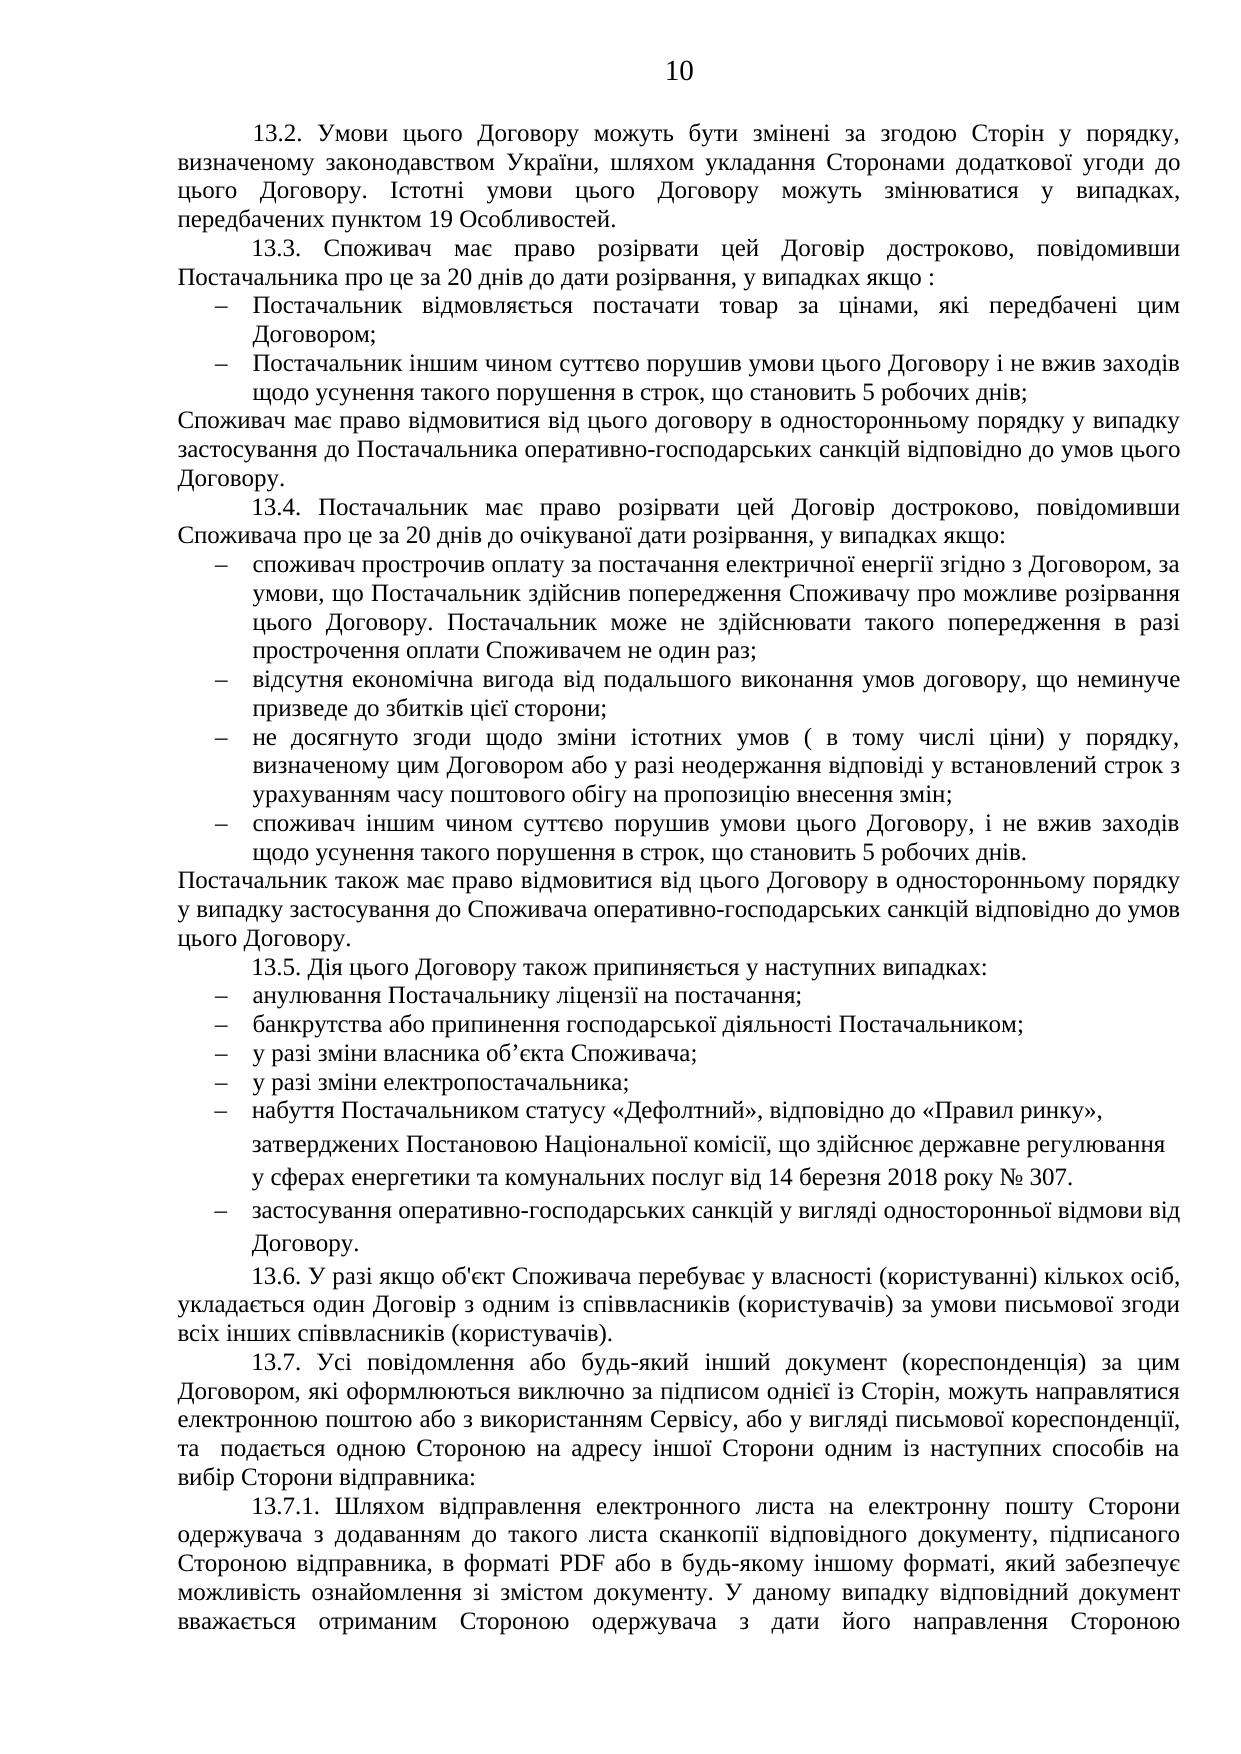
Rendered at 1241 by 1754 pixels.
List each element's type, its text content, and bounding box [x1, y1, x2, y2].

text 13.2. Умови цього Договору можуть бути змінені за згодою Сторін у порядку, визначеному законодавством України, шляхом укладання Сторонами додаткової угоди до цього Договору. Істотні умови цього Договору можуть змінюватися у випадках, передбачених пунктом 19 Особливостей. [177, 118, 1181, 233]
list у разі зміни електропостачальника; [215, 1067, 1181, 1096]
list Постачальник відмовляється постачати товар за цінами, які передбачені цим Договором; [215, 291, 1181, 348]
list відсутня економічна вигода від подальшого виконання умов договору, що неминуче призведе до збитків цієї сторони; [215, 664, 1181, 722]
text 13.3. Споживач має право розірвати цей Договір достроково, повідомивши Постачальника про це за 20 днів до дати розірвання, у випадках якщо : [177, 233, 1181, 291]
list Постачальник іншим чином суттєво порушив умови цього Договору і не вжив заходів щодо усунення такого порушення в строк, що становить 5 робочих днів; [215, 348, 1181, 406]
list не досягнуто згоди щодо зміни істотних умов ( в тому числі ціни) у порядку, визначеному цим Договором або у разі неодержання відповіді у встановлений строк з урахуванням часу поштового обігу на пропозицію внесення змін; [215, 722, 1181, 808]
text 13.4. Постачальник має право розірвати цей Договір достроково, повідомивши Споживача про це за 20 днів до очікуваної дати розірвання, у випадках якщо: [177, 492, 1181, 549]
list банкрутства або припинення господарської діяльності Постачальником; [215, 1009, 1181, 1038]
list у разі зміни власника об’єкта Споживача; [215, 1038, 1181, 1067]
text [177, 1491, 1181, 1634]
text Постачальник також має право відмовитися від цього Договору в односторонньому порядку у випадку застосування до Споживача оперативно-господарських санкцій відповідно до умов цього Договору. [177, 866, 1181, 952]
text 13.7. Усі повідомлення або будь-який інший документ (кореспонденція) за цим Договором, які оформлюються виключно за підписом однієї із Сторін, можуть направлятися електронною поштою або з використанням Сервісу, або у вигляді письмової кореспонденції, та подається одною Стороною на адресу іншої Сторони одним із наступних способів на вибір Сторони відправника: [177, 1347, 1181, 1491]
list набуття Постачальником статусу «Дефолтний», відповідно до «Правил ринку», затверджених Постановою Національної комісії, що здійснює державне регулювання у сферах енергетики та комунальних послуг від 14 березня 2018 року № 307. [214, 1096, 1181, 1190]
text 13.6. У разі якщо об'єкт Споживача перебуває у власності (користуванні) кількох осіб, укладається один Договір з одним із співвласників (користувачів) за умови письмової згоди всіх інших співвласників (користувачів). [177, 1261, 1181, 1347]
list анулювання Постачальнику ліцензії на постачання; [215, 981, 1181, 1009]
text Споживач має право відмовитися від цього договору в односторонньому порядку у випадку застосування до Постачальника оперативно-господарських санкцій відповідно до умов цього Договору. [177, 406, 1181, 492]
list споживач іншим чином суттєво порушив умови цього Договору, і не вжив заходів щодо усунення такого порушення в строк, що становить 5 робочих днів. [215, 808, 1181, 866]
text 13.5. Дія цього Договору також припиняється у наступних випадках: [177, 952, 1181, 981]
list споживач прострочив оплату за постачання електричної енергії згідно з Договором, за умови, що Постачальник здійснив попередження Споживачу про можливе розірвання цього Договору. Постачальник може не здійснювати такого попередження в разі прострочення оплати Споживачем не один раз; [215, 549, 1181, 664]
list застосування оперативно-господарських санкцій у вигляді односторонньої відмови від Договору. [214, 1195, 1181, 1256]
